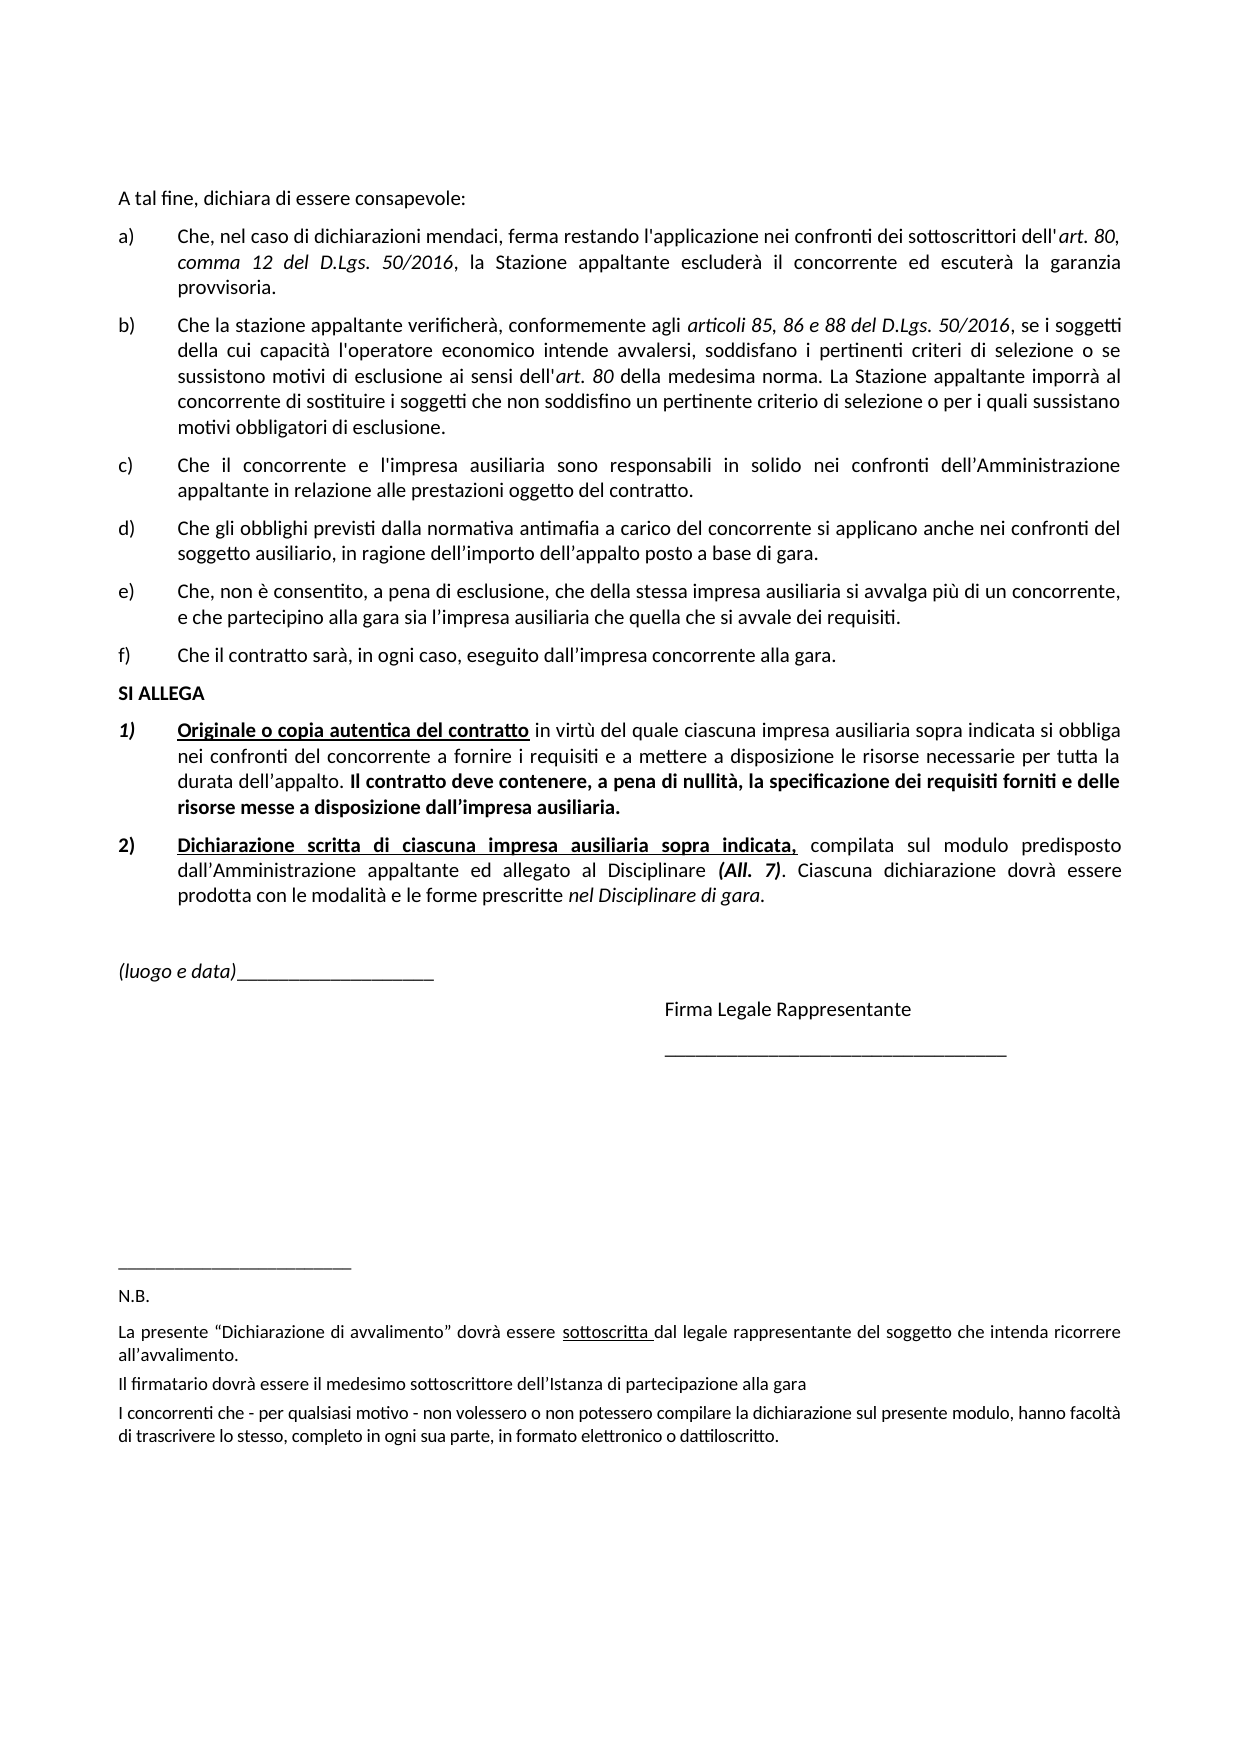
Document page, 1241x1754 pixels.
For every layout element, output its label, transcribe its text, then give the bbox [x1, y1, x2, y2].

text Firma Legale Rappresentante [620, 996, 1122, 1022]
text _________________________ [118, 1249, 1122, 1272]
list Che gli obblighi previsti dalla normativa antimafia a carico del concorrente si applicano anche nei confronti del soggetto ausiliario, in ragione dell’importo dell’appalto posto a base di gara. [118, 515, 1122, 566]
text Il firmatario dovrà essere il medesimo sottoscrittore dell’Istanza di partecipazione alla gara [118, 1372, 1122, 1395]
text N.B. [118, 1285, 1122, 1308]
list Che, non è consentito, a pena di esclusione, che della stessa impresa ausiliaria si avvalga più di un concorrente, e che partecipino alla gara sia l’impresa ausiliaria che quella che si avvale dei requisiti. [118, 578, 1122, 629]
list Dichiarazione scritta di ciascuna impresa ausiliaria sopra indicata, compilata sul modulo predisposto dall’Amministrazione appaltante ed allegato al Disciplinare (All. 7). Ciascuna dichiarazione dovrà essere prodotta con le modalità e le forme prescritte nel Disciplinare di gara. [118, 832, 1122, 908]
list Che, nel caso di dichiarazioni mendaci, ferma restando l'applicazione nei confronti dei sottoscrittori dell'art. 80, comma 12 del D.Lgs. 50/2016, la Stazione appaltante escluderà il concorrente ed escuterà la garanzia provvisoria. [118, 223, 1122, 300]
text I concorrenti che - per qualsiasi motivo - non volessero o non potessero compilare la dichiarazione sul presente modulo, hanno facoltà di trascrivere lo stesso, completo in ogni sua parte, in formato elettronico o dattiloscritto. [118, 1401, 1122, 1447]
list Che il concorrente e l'impresa ausiliaria sono responsabili in solido nei confronti dell’Amministrazione appaltante in relazione alle prestazioni oggetto del contratto. [118, 452, 1122, 503]
list Originale o copia autentica del contratto in virtù del quale ciascuna impresa ausiliaria sopra indicata si obbliga nei confronti del concorrente a fornire i requisiti e a mettere a disposizione le risorse necessarie per tutta la durata dell’appalto. Il contratto deve contenere, a pena di nullità, la specificazione dei requisiti forniti e delle risorse messe a disposizione dall’impresa ausiliaria. [118, 718, 1122, 819]
text A tal fine, dichiara di essere consapevole: [118, 186, 1122, 211]
text _________________________________ [664, 1034, 1122, 1060]
text La presente “Dichiarazione di avvalimento” dovrà essere sottoscritta dal legale rappresentante del soggetto che intenda ricorrere all’avvalimento. [118, 1320, 1122, 1366]
text SI ALLEGA [118, 680, 1122, 705]
list Che il contratto sarà, in ogni caso, eseguito dall’impresa concorrente alla gara. [118, 642, 1122, 667]
list Che la stazione appaltante verificherà, conformemente agli articoli 85, 86 e 88 del D.Lgs. 50/2016, se i soggetti della cui capacità l'operatore economico intende avvalersi, soddisfano i pertinenti criteri di selezione o se sussistono motivi di esclusione ai sensi dell'art. 80 della medesima norma. La Stazione appaltante imporrà al concorrente di sostituire i soggetti che non soddisfino un pertinente criterio di selezione o per i quali sussistano motivi obbligatori di esclusione. [118, 312, 1122, 439]
text (luogo e data)___________________ [118, 958, 1122, 984]
